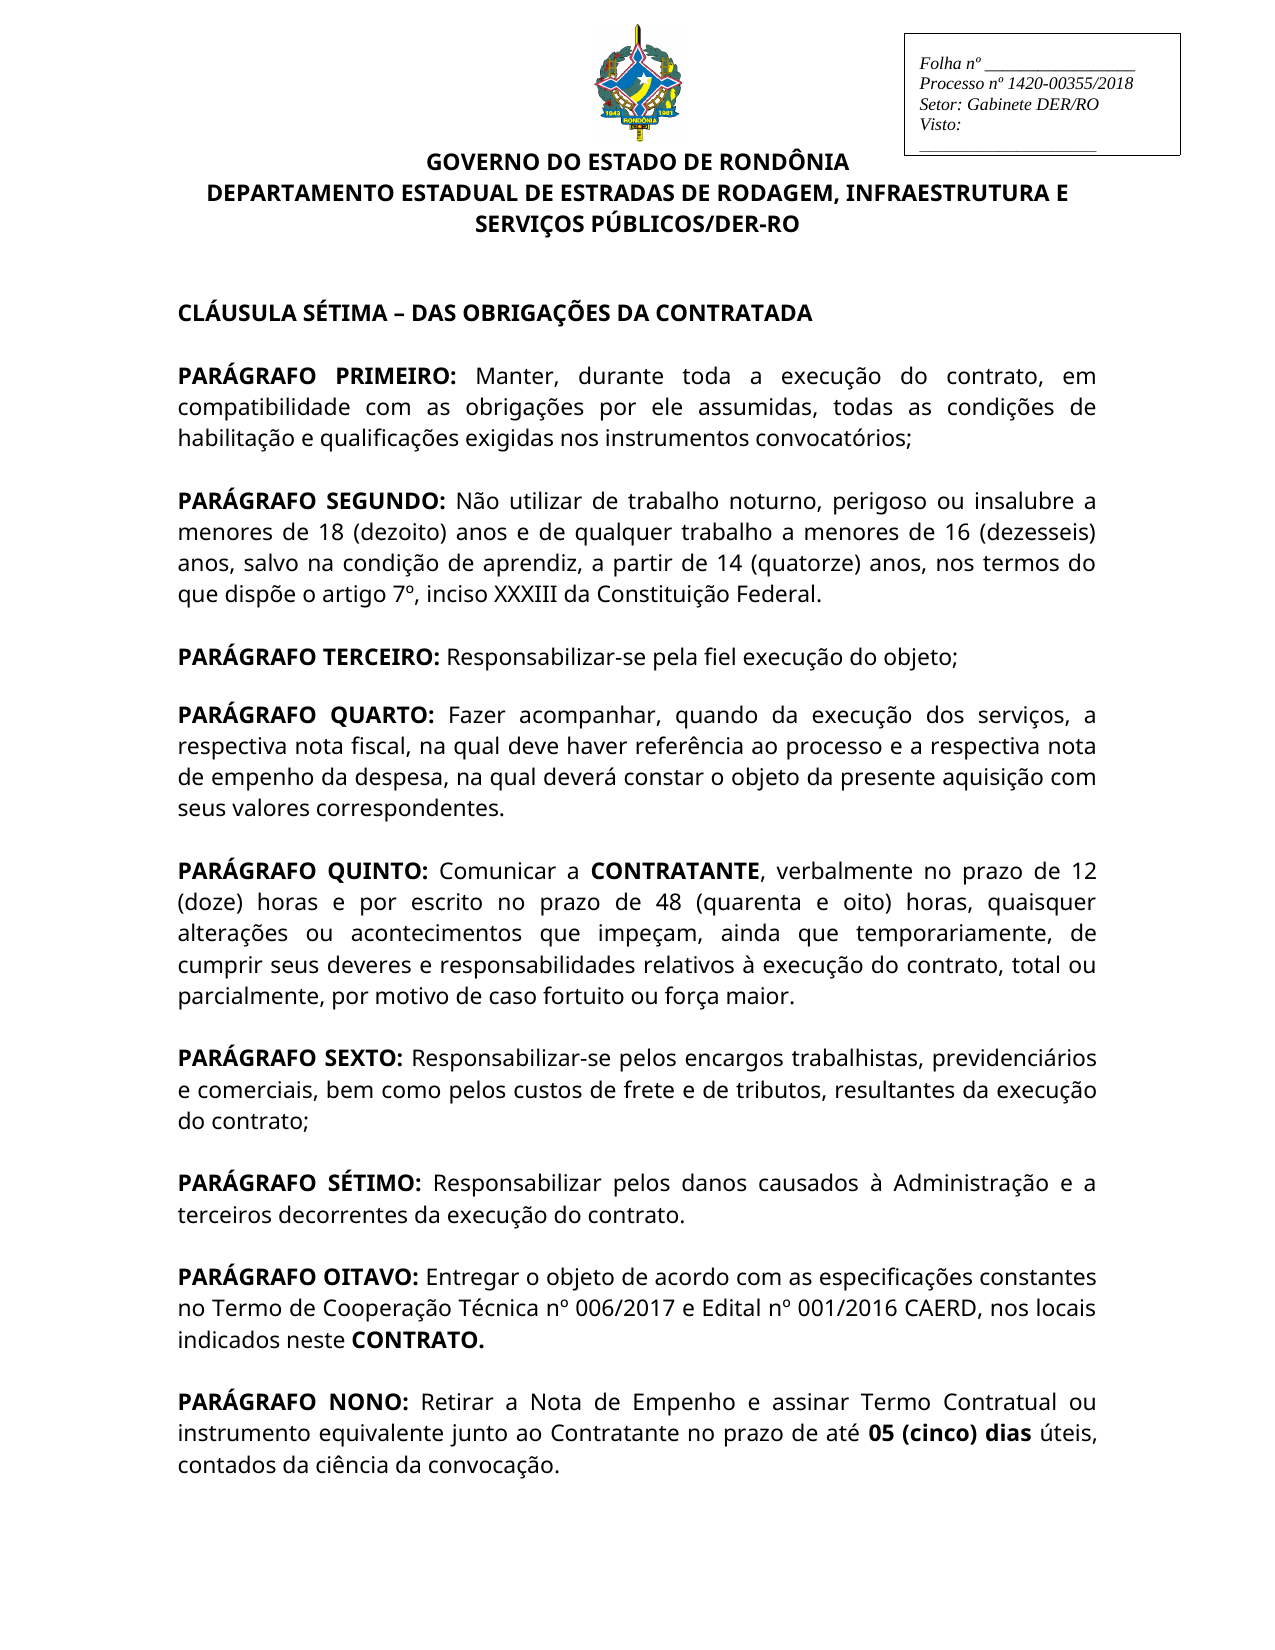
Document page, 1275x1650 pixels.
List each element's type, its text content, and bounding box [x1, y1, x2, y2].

text PARÁGRAFO SEGUNDO: Não utilizar de trabalho noturno, perigoso ou insalubre a menores de 18 (dezoito) anos e de qualquer trabalho a menores de 16 (dezesseis) anos, salvo na condição de aprendiz, a partir de 14 (quatorze) anos, nos termos do que dispõe o artigo 7º, inciso XXXIII da Constituição Federal. [177, 485, 1098, 610]
text PARÁGRAFO QUARTO: Fazer acompanhar, quando da execução dos serviços, a respectiva nota fiscal, na qual deve haver referência ao processo e a respectiva nota de empenho da despesa, na qual deverá constar o objeto da presente aquisição com seus valores correspondentes. [177, 698, 1098, 823]
text CLÁUSULA SÉTIMA – DAS OBRIGAÇÕES DA CONTRATADA [177, 297, 1098, 328]
text PARÁGRAFO PRIMEIRO: Manter, durante toda a execução do contrato, em compatibilidade com as obrigações por ele assumidas, todas as condições de habilitação e qualificações exigidas nos instrumentos convocatórios; [177, 360, 1098, 453]
text PARÁGRAFO SÉTIMO: Responsabilizar pelos danos causados à Administração e a terceiros decorrentes da execução do contrato. [177, 1167, 1098, 1230]
picture [592, 24, 682, 142]
text PARÁGRAFO QUINTO: Comunicar a CONTRATANTE, verbalmente no prazo de 12 (doze) horas e por escrito no prazo de 48 (quarenta e oito) horas, quaisquer alterações ou acontecimentos que impeçam, ainda que temporariamente, de cumprir seus deveres e responsabilidades relativos à execução do contrato, total ou parcialmente, por motivo de caso fortuito ou força maior. [177, 855, 1098, 1011]
text PARÁGRAFO NONO: Retirar a Nota de Empenho e assinar Termo Contratual ou instrumento equivalente junto ao Contratante no prazo de até 05 (cinco) dias úteis, contados da ciência da convocação. [177, 1386, 1098, 1480]
text PARÁGRAFO OITAVO: Entregar o objeto de acordo com as especificações constantes no Termo de Cooperação Técnica nº 006/2017 e Edital nº 001/2016 CAERD, nos locais indicados neste CONTRATO. [177, 1261, 1098, 1355]
text PARÁGRAFO TERCEIRO: Responsabilizar-se pela fiel execução do objeto; [177, 641, 1098, 672]
text PARÁGRAFO SEXTO: Responsabilizar-se pelos encargos trabalhistas, previdenciários e comerciais, bem como pelos custos de frete e de tributos, resultantes da execução do contrato; [177, 1042, 1098, 1136]
